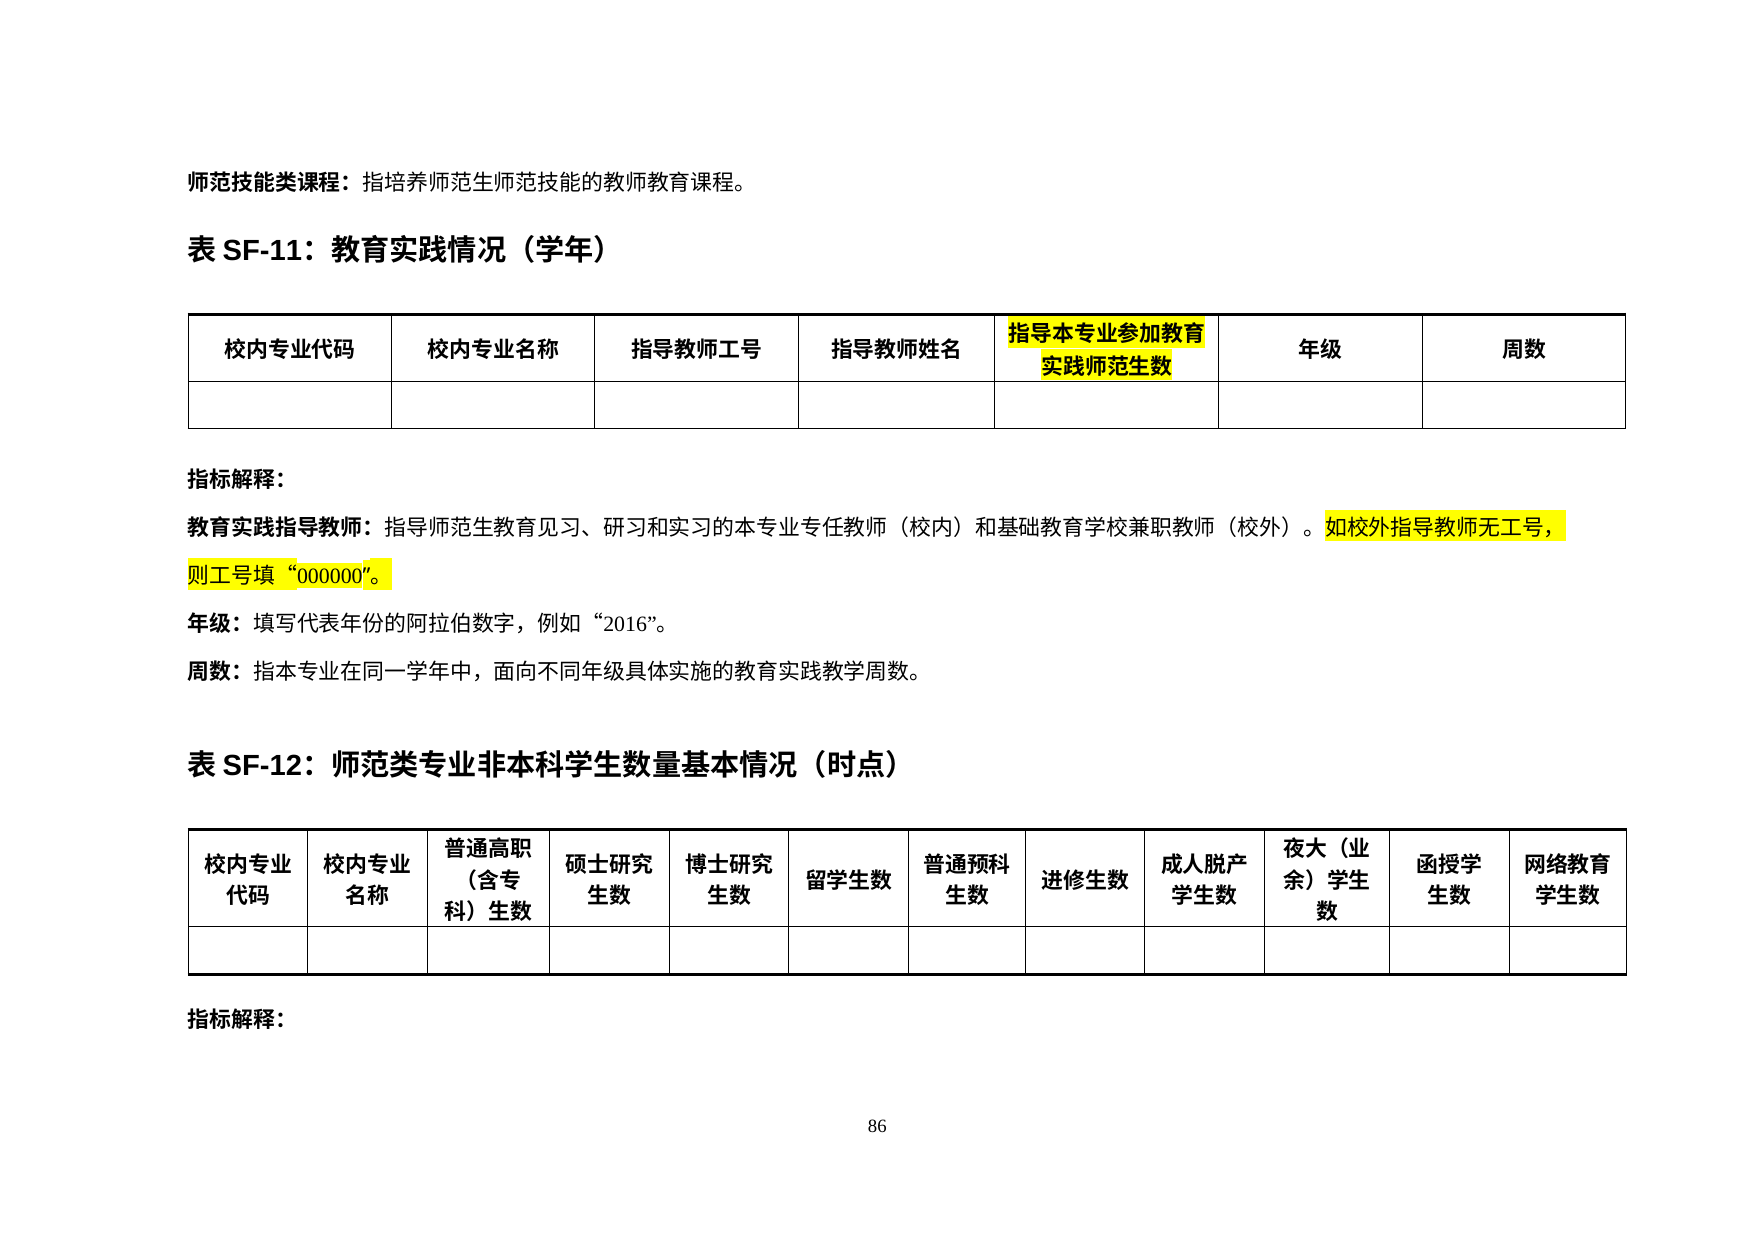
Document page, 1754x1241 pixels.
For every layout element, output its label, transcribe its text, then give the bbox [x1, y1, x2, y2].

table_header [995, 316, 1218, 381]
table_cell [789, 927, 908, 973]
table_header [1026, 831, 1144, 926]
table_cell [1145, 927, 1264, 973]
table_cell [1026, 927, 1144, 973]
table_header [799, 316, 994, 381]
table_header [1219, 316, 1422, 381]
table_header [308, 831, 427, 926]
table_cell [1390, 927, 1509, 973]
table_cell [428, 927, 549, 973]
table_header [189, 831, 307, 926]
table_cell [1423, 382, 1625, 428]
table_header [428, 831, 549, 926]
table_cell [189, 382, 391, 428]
text 年级：填写代表年份的阿拉伯数字，例如“2016”。 [187, 606, 1566, 638]
subtitle 表SF-12：师范类专业非本科学生数量基本情况（时点） [187, 730, 1566, 795]
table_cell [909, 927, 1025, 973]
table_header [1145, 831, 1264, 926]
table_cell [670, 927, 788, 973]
text 指标解释： [187, 462, 1566, 493]
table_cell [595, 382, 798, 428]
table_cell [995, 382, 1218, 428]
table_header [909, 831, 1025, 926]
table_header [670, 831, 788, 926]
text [187, 165, 1566, 197]
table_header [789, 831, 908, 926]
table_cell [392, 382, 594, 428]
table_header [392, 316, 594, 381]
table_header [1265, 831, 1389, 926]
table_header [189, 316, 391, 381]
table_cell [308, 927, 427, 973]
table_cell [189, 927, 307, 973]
text 教育实践指导教师：指导师范生教育见习、研习和实习的本专业专任教师（校内）和基础教育学校兼职教师（校外）。如校外指导教师无工号，则工号填“000000”。 [187, 509, 1566, 590]
text 指标解释： [187, 1002, 1566, 1033]
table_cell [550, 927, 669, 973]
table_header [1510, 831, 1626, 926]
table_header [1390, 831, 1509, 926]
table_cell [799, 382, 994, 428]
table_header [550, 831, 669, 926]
text 周数：指本专业在同一学年中，面向不同年级具体实施的教育实践教学周数。 [187, 654, 1566, 685]
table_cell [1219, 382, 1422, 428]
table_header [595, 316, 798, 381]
subtitle 表SF-11：教育实践情况（学年） [187, 215, 1566, 280]
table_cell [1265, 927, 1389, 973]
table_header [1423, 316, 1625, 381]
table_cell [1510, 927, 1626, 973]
